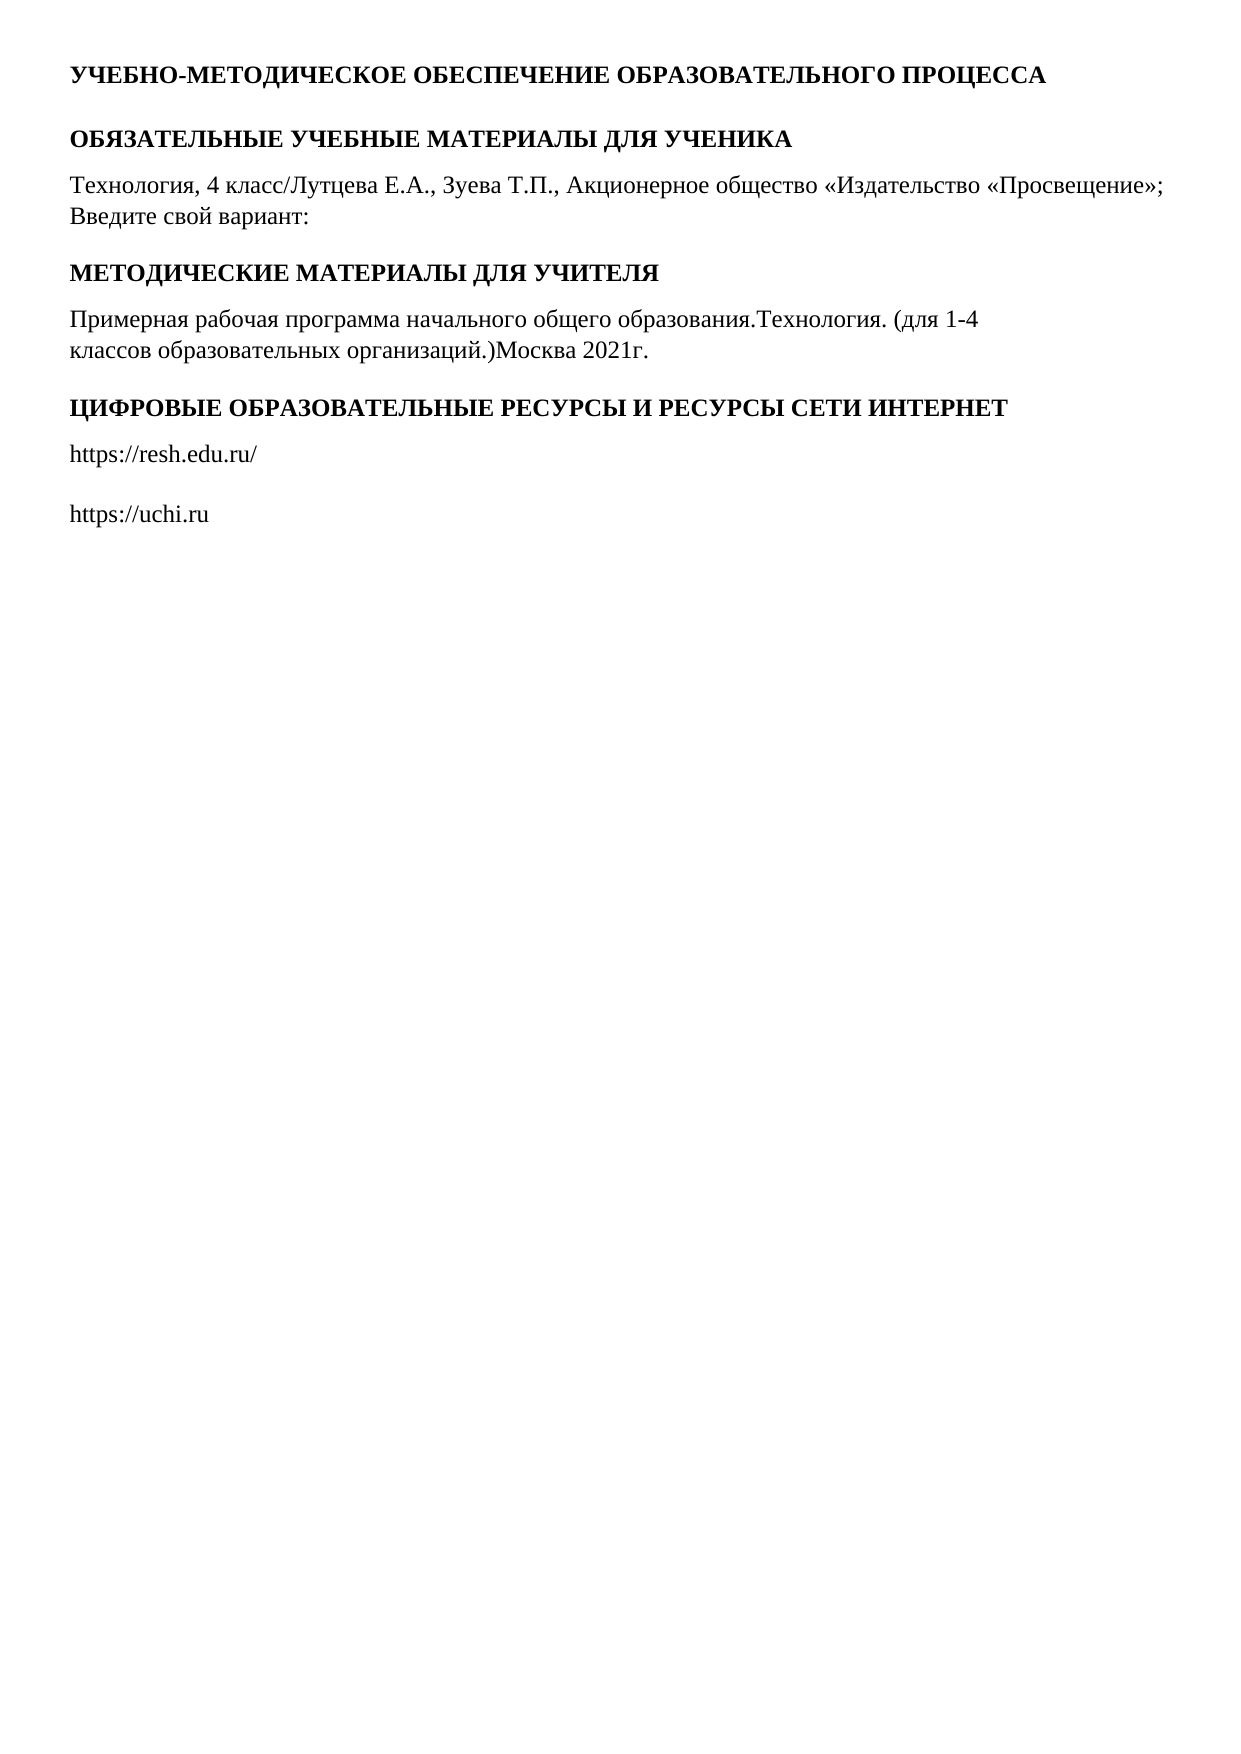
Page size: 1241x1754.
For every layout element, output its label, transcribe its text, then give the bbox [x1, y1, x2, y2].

text МЕТОДИЧЕСКИЕ МАТЕРИАЛЫ ДЛЯ УЧИТЕЛЯ [69, 260, 1172, 287]
text УЧЕБНО-МЕТОДИЧЕСКОЕ ОБЕСПЕЧЕНИЕ ОБРАЗОВАТЕЛЬНОГО ПРОЦЕССА [69, 62, 1172, 89]
text ОБЯЗАТЕЛЬНЫЕ УЧЕБНЫЕ МАТЕРИАЛЫ ДЛЯ УЧЕНИКА [69, 125, 1172, 153]
text Примерная рабочая программа начального общего образования.Технология. (для 1-4 классов образовательных организаций.)Москва 2021г. [69, 304, 992, 364]
text Технология, 4 класс/Лутцева Е.А., Зуева Т.П., Акционерное общество «Издательство «Просвещение»; Введите свой вариант: [69, 170, 1172, 230]
text ЦИФРОВЫЕ ОБРАЗОВАТЕЛЬНЫЕ РЕСУРСЫ И РЕСУРСЫ СЕТИ ИНТЕРНЕТ [69, 394, 1172, 422]
text https://resh.edu.ru/ https://uchi.ru [69, 439, 257, 528]
